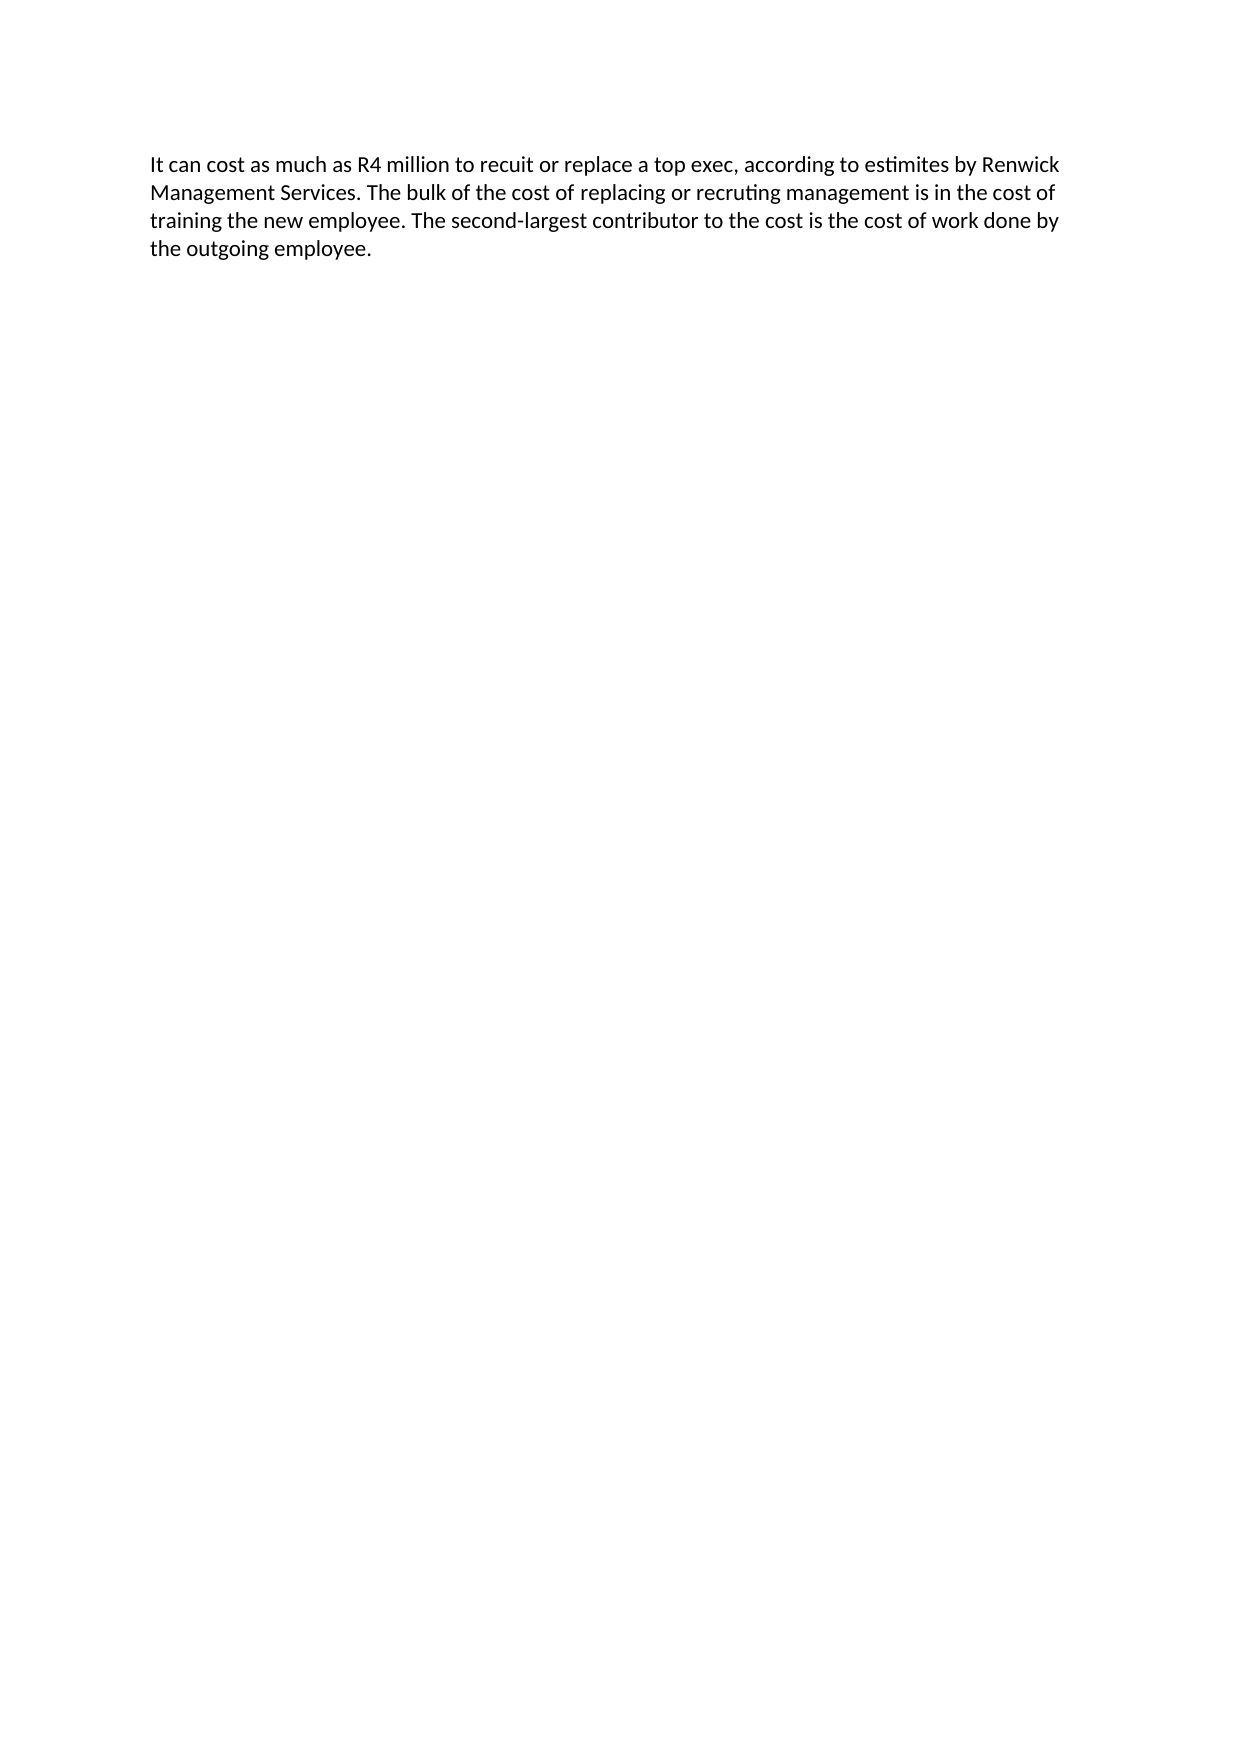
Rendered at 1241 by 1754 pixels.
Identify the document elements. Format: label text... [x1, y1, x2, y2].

text It can cost as much as R4 million to recuit or replace a top exec, according to estimites by Renwick Management Services. The bulk of the cost of replacing or recruting management is in the cost of training the new employee. The second-largest contributor to the cost is the cost of work done by the outgoing employee. [150, 150, 1087, 262]
